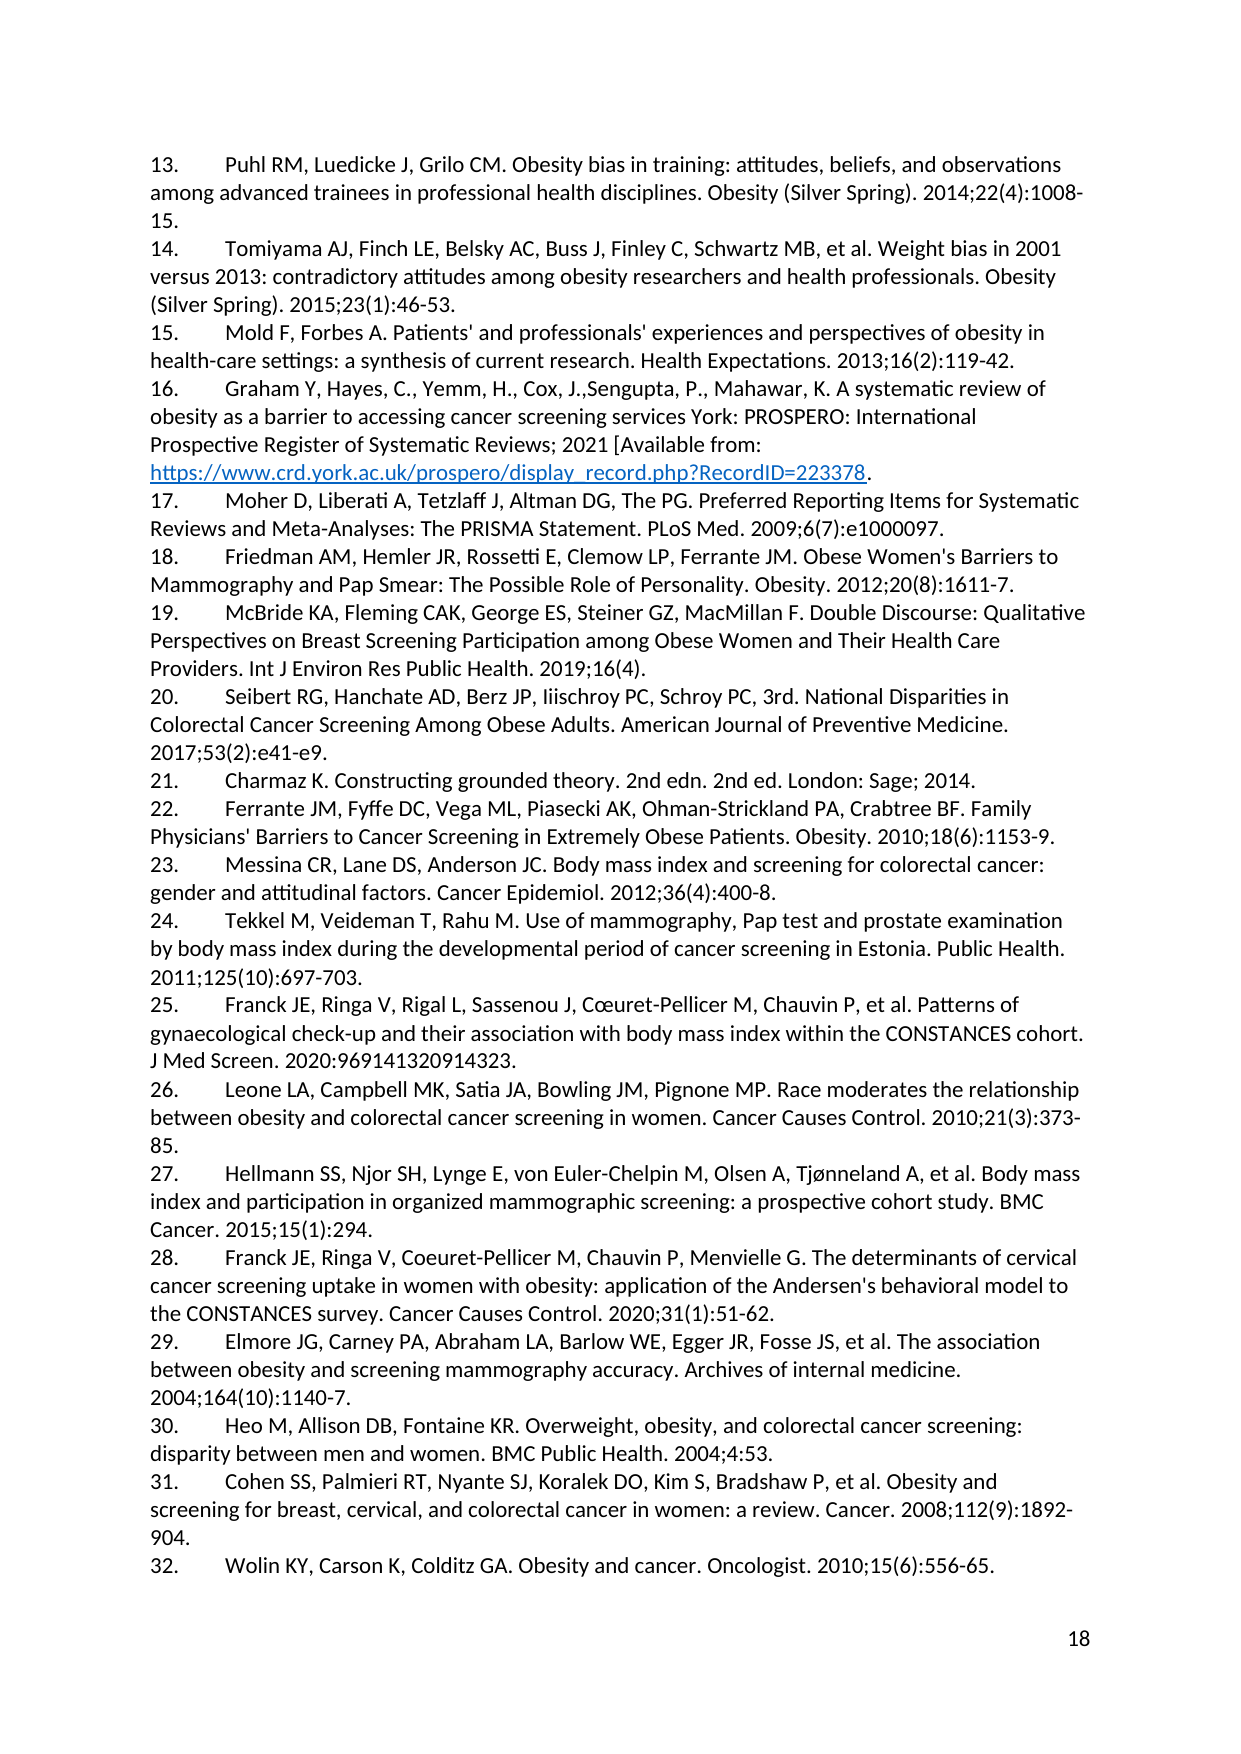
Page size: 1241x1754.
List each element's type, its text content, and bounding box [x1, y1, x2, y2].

text 20. Seibert RG, Hanchate AD, Berz JP, Iiischroy PC, Schroy PC, 3rd. National Disparities in Colorectal Cancer Screening Among Obese Adults. American Journal of Preventive Medicine. 2017;53(2):e41-e9. [150, 682, 1090, 766]
text 26. Leone LA, Campbell MK, Satia JA, Bowling JM, Pignone MP. Race moderates the relationship between obesity and colorectal cancer screening in women. Cancer Causes Control. 2010;21(3):373-85. [150, 1075, 1090, 1159]
text 17. Moher D, Liberati A, Tetzlaff J, Altman DG, The PG. Preferred Reporting Items for Systematic Reviews and Meta-Analyses: The PRISMA Statement. PLoS Med. 2009;6(7):e1000097. [150, 486, 1090, 542]
text 25. Franck JE, Ringa V, Rigal L, Sassenou J, Cœuret-Pellicer M, Chauvin P, et al. Patterns of gynaecological check-up and their association with body mass index within the CONSTANCES cohort. J Med Screen. 2020:969141320914323. [150, 991, 1090, 1075]
text 27. Hellmann SS, Njor SH, Lynge E, von Euler-Chelpin M, Olsen A, Tjønneland A, et al. Body mass index and participation in organized mammographic screening: a prospective cohort study. BMC Cancer. 2015;15(1):294. [150, 1159, 1090, 1243]
text 30. Heo M, Allison DB, Fontaine KR. Overweight, obesity, and colorectal cancer screening: disparity between men and women. BMC Public Health. 2004;4:53. [150, 1411, 1090, 1467]
text 16. Graham Y, Hayes, C., Yemm, H., Cox, J.,Sengupta, P., Mahawar, K. A systematic review of obesity as a barrier to accessing cancer screening services York: PROSPERO: International Prospective Register of Systematic Reviews; 2021 [Available from: https://www.crd.york.ac.uk/prospero/display_record.php?RecordID=223378. [150, 374, 1090, 486]
text 18. Friedman AM, Hemler JR, Rossetti E, Clemow LP, Ferrante JM. Obese Women's Barriers to Mammography and Pap Smear: The Possible Role of Personality. Obesity. 2012;20(8):1611-7. [150, 542, 1090, 598]
text 22. Ferrante JM, Fyffe DC, Vega ML, Piasecki AK, Ohman-Strickland PA, Crabtree BF. Family Physicians' Barriers to Cancer Screening in Extremely Obese Patients. Obesity. 2010;18(6):1153-9. [150, 794, 1090, 851]
text 24. Tekkel M, Veideman T, Rahu M. Use of mammography, Pap test and prostate examination by body mass index during the developmental period of cancer screening in Estonia. Public Health. 2011;125(10):697-703. [150, 907, 1090, 991]
text 13. Puhl RM, Luedicke J, Grilo CM. Obesity bias in training: attitudes, beliefs, and observations among advanced trainees in professional health disciplines. Obesity (Silver Spring). 2014;22(4):1008-15. [150, 150, 1090, 234]
text 29. Elmore JG, Carney PA, Abraham LA, Barlow WE, Egger JR, Fosse JS, et al. The association between obesity and screening mammography accuracy. Archives of internal medicine. 2004;164(10):1140-7. [150, 1327, 1090, 1411]
text 14. Tomiyama AJ, Finch LE, Belsky AC, Buss J, Finley C, Schwartz MB, et al. Weight bias in 2001 versus 2013: contradictory attitudes among obesity researchers and health professionals. Obesity (Silver Spring). 2015;23(1):46-53. [150, 234, 1090, 318]
text 23. Messina CR, Lane DS, Anderson JC. Body mass index and screening for colorectal cancer: gender and attitudinal factors. Cancer Epidemiol. 2012;36(4):400-8. [150, 851, 1090, 907]
text 31. Cohen SS, Palmieri RT, Nyante SJ, Koralek DO, Kim S, Bradshaw P, et al. Obesity and screening for breast, cervical, and colorectal cancer in women: a review. Cancer. 2008;112(9):1892-904. [150, 1467, 1090, 1551]
text 28. Franck JE, Ringa V, Coeuret-Pellicer M, Chauvin P, Menvielle G. The determinants of cervical cancer screening uptake in women with obesity: application of the Andersen's behavioral model to the CONSTANCES survey. Cancer Causes Control. 2020;31(1):51-62. [150, 1243, 1090, 1327]
text 21. Charmaz K. Constructing grounded theory. 2nd edn. 2nd ed. London: Sage; 2014. [150, 766, 1090, 794]
text 32. Wolin KY, Carson K, Colditz GA. Obesity and cancer. Oncologist. 2010;15(6):556-65. [150, 1551, 1090, 1579]
text 15. Mold F, Forbes A. Patients' and professionals' experiences and perspectives of obesity in health-care settings: a synthesis of current research. Health Expectations. 2013;16(2):119-42. [150, 318, 1090, 374]
text 19. McBride KA, Fleming CAK, George ES, Steiner GZ, MacMillan F. Double Discourse: Qualitative Perspectives on Breast Screening Participation among Obese Women and Their Health Care Providers. Int J Environ Res Public Health. 2019;16(4). [150, 598, 1090, 682]
